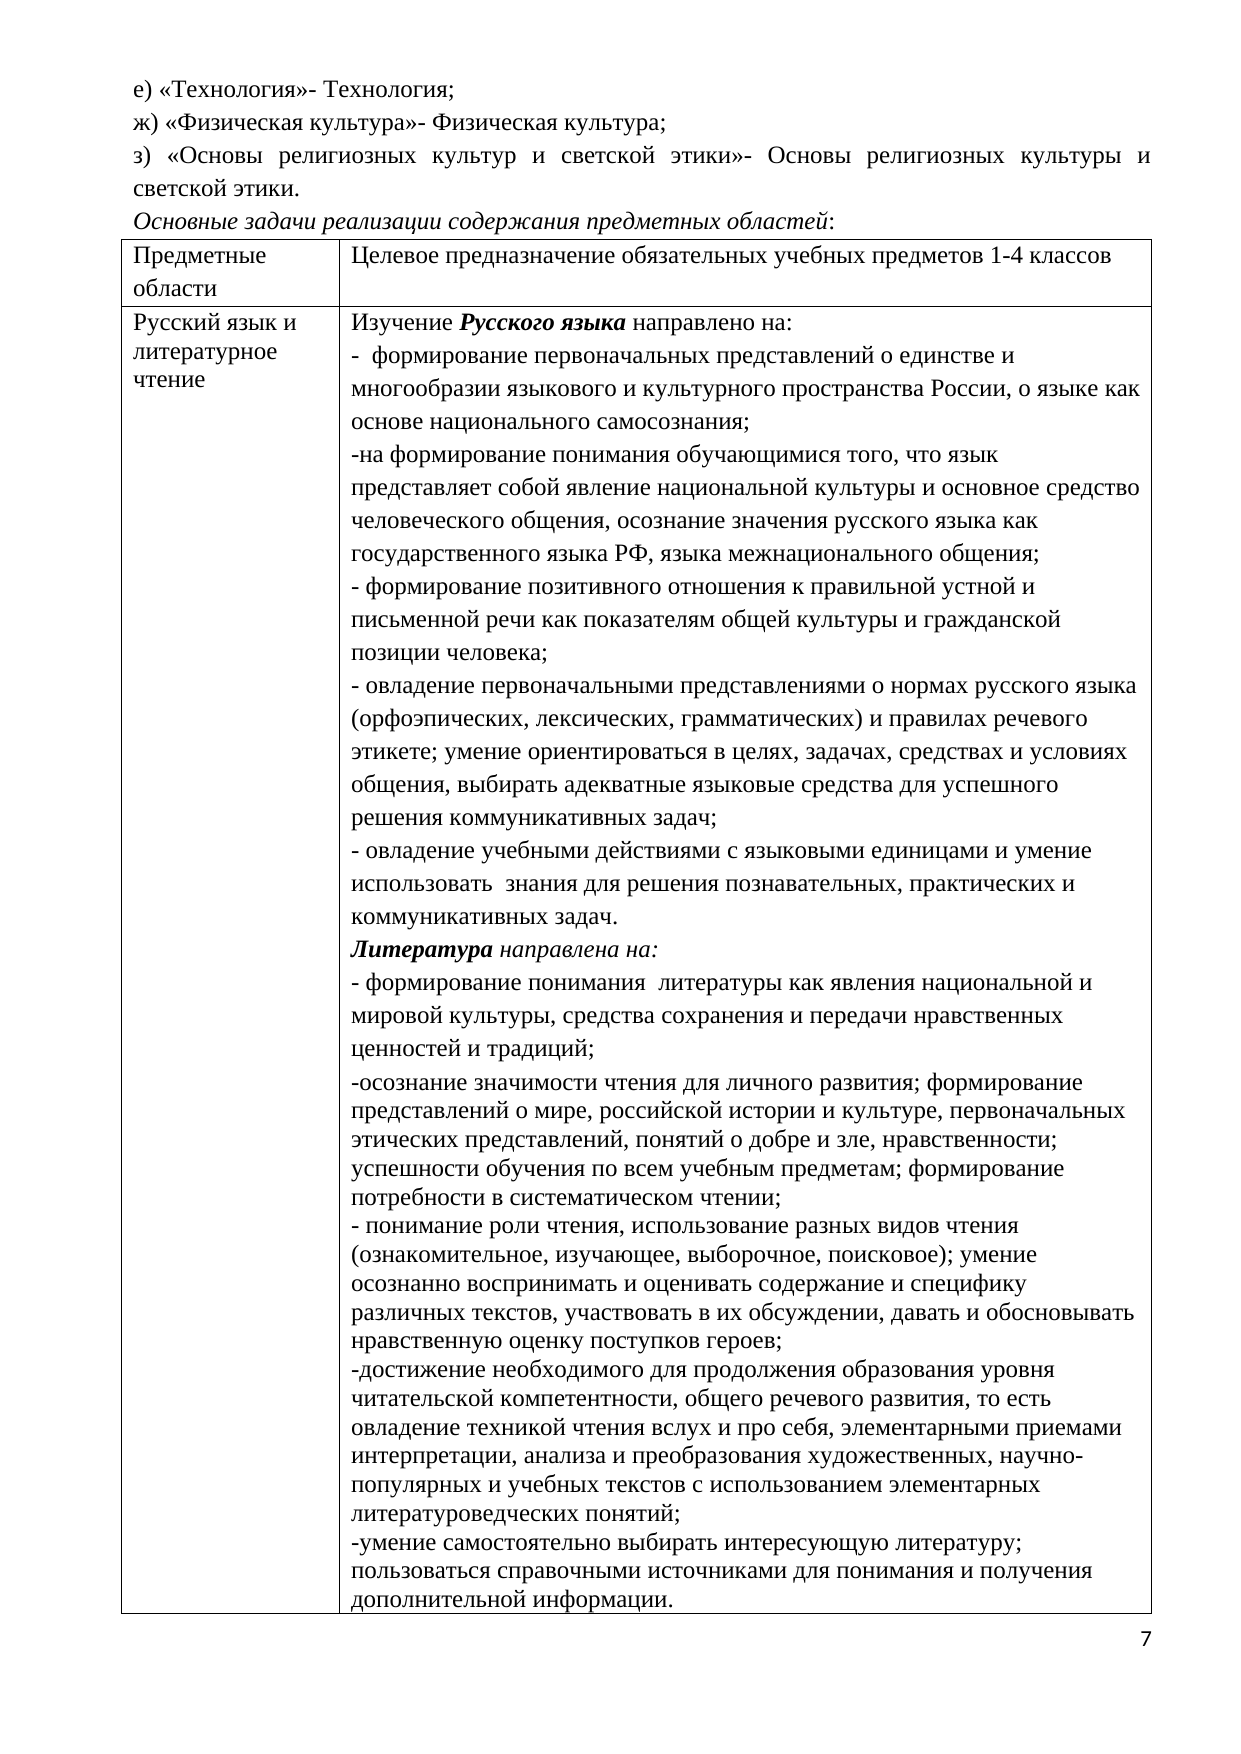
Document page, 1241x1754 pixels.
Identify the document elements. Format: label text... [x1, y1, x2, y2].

table_cell Русский язык и литературное чтение [122, 307, 339, 1613]
text Основные задачи реализации содержания предметных областей: [133, 206, 1152, 235]
table_header Целевое предназначение обязательных учебных предметов 1-4 классов [340, 240, 1151, 306]
text е) «Технология»- Технология; [133, 74, 1152, 103]
table_cell Изучение Русского языка направлено на: - формирование первоначальных представлений о единстве и многообразии языкового и культурного пространства России, о языке как основе национального самосознания; -на формирование понимания обучающимися того, что язык представляет собой явление национальной культуры и основное средство человеческого общения, осознание значения русского языка как государственного языка РФ, языка межнационального общения; - формирование позитивного отношения к правильной устной и письменной речи как показателям общей культуры и гражданской позиции человека; - овладение первоначальными представлениями о нормах русского языка (орфоэпических, лексических, грамматических) и правилах речевого этикете; умение ориентироваться в целях, задачах, средствах и условиях общения, выбирать адекватные языковые средства для успешного решения коммуникативных задач; - овладение учебными действиями с языковыми единицами и умение использовать знания для решения познавательных, практических и коммуникативных задач. Литература направлена на: - формирование понимания литературы как явления национальной и мировой культуры, средства сохранения и передачи нравственных ценностей и традиций; -осознание значимости чтения для личного развития; формирование представлений о мире, российской истории и культуре, первоначальных этических представлений, понятий о добре и зле, нравственности; успешности обучения по всем учебным предметам; формирование потребности в систематическом чтении; - понимание роли чтения, использование разных видов чтения (ознакомительное, изучающее, выборочное, поисковое); умение осознанно воспринимать и оценивать содержание и специфику различных текстов, участвовать в их обсуждении, давать и обосновывать нравственную оценку поступков героев; -достижение необходимого для продолжения образования уровня читательской компетентности, общего речевого развития, то есть овладение техникой чтения вслух и про себя, элементарными приемами интерпретации, анализа и преобразования художественных, научно-популярных и учебных текстов с использованием элементарных литературоведческих понятий; -умение самостоятельно выбирать интересующую литературу; пользоваться справочными источниками для понимания и получения дополнительной информации. [340, 307, 1151, 1613]
text ж) «Физическая культура»- Физическая культура; [133, 107, 1152, 136]
table_header Предметные области [122, 240, 339, 306]
text з) «Основы религиозных культур и светской этики»- Основы религиозных культуры и светской этики. [133, 140, 1152, 202]
